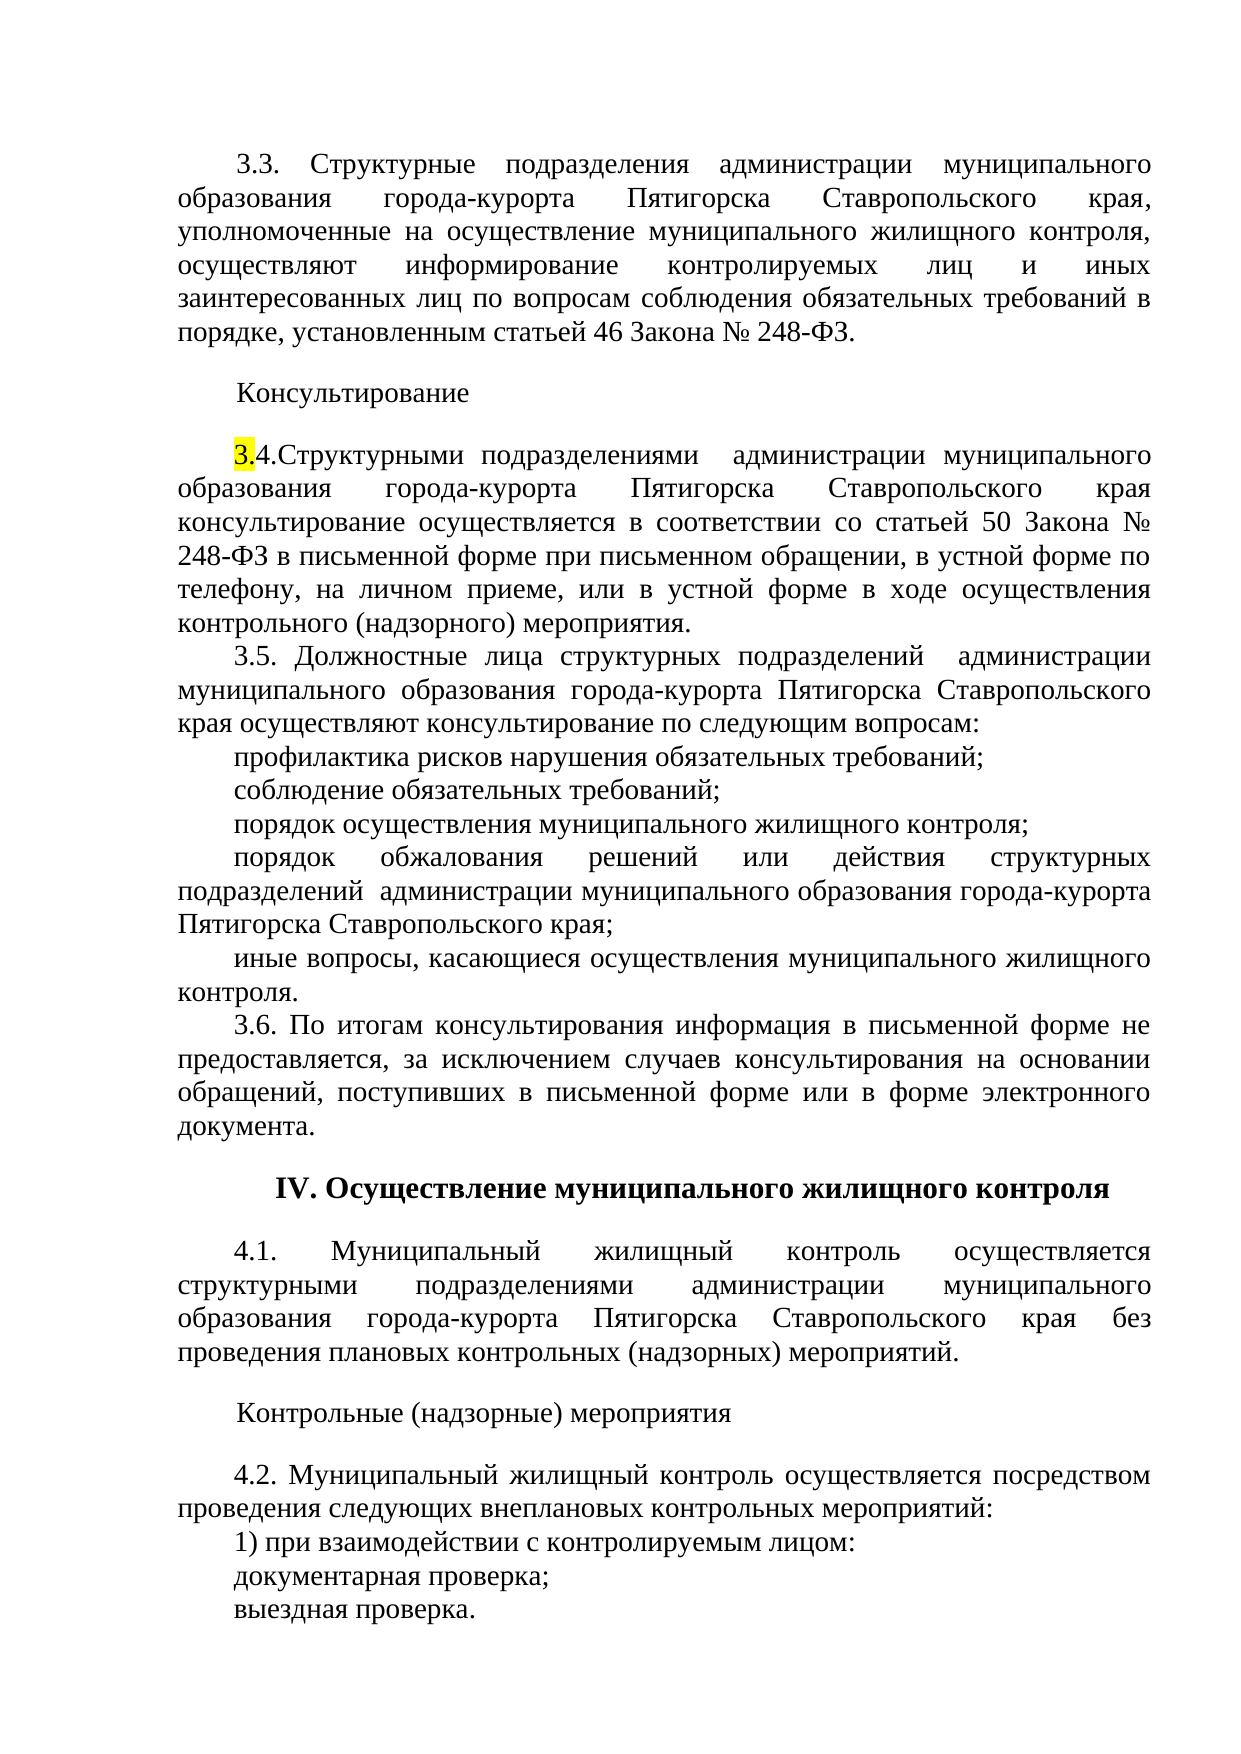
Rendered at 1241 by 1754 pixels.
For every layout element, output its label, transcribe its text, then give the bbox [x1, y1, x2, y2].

text 3.4.Структурными подразделениями администрации муниципального образования города-курорта Пятигорска Ставропольского края консультирование осуществляется в соответствии со статьей 50 Закона № 248-ФЗ в письменной форме при письменном обращении, в устной форме по телефону, на личном приеме, или в устной форме в ходе осуществления контрольного (надзорного) мероприятия. [177, 437, 1152, 638]
text Консультирование [177, 375, 1152, 409]
text профилактика рисков нарушения обязательных требований; [177, 739, 1152, 772]
text Контрольные (надзорные) мероприятия [177, 1396, 1152, 1429]
text 3.6. По итогам консультирования информация в письменной форме не предоставляется, за исключением случаев консультирования на основании обращений, поступивших в письменной форме или в форме электронного документа. [177, 1007, 1152, 1141]
text IV. Осуществление муниципального жилищного контроля [177, 1169, 1152, 1205]
text порядок обжалования решений или действия структурных подразделений администрации муниципального образования города-курорта Пятигорска Ставропольского края; [177, 839, 1152, 940]
text 4.1. Муниципальный жилищный контроль осуществляется структурными подразделениями администрации муниципального образования города-курорта Пятигорска Ставропольского края без проведения плановых контрольных (надзорных) мероприятий. [177, 1233, 1152, 1367]
text 3.5. Должностные лица структурных подразделений администрации муниципального образования города-курорта Пятигорска Ставропольского края осуществляют консультирование по следующим вопросам: [177, 638, 1152, 739]
text порядок осуществления муниципального жилищного контроля; [177, 806, 1152, 839]
text 4.2. Муниципальный жилищный контроль осуществляется посредством проведения следующих внеплановых контрольных мероприятий: [177, 1457, 1152, 1524]
text выездная проверка. [177, 1591, 1152, 1625]
text 1) при взаимодействии с контролируемым лицом: [177, 1524, 1152, 1558]
text соблюдение обязательных требований; [177, 772, 1152, 806]
text иные вопросы, касающиеся осуществления муниципального жилищного контроля. [177, 940, 1152, 1007]
text документарная проверка; [177, 1558, 1152, 1591]
text 3.3. Структурные подразделения администрации муниципального образования города-курорта Пятигорска Ставропольского края, уполномоченные на осуществление муниципального жилищного контроля, осуществляют информирование контролируемых лиц и иных заинтересованных лиц по вопросам соблюдения обязательных требований в порядке, установленным статьей 46 Закона № 248-ФЗ. [177, 146, 1152, 347]
